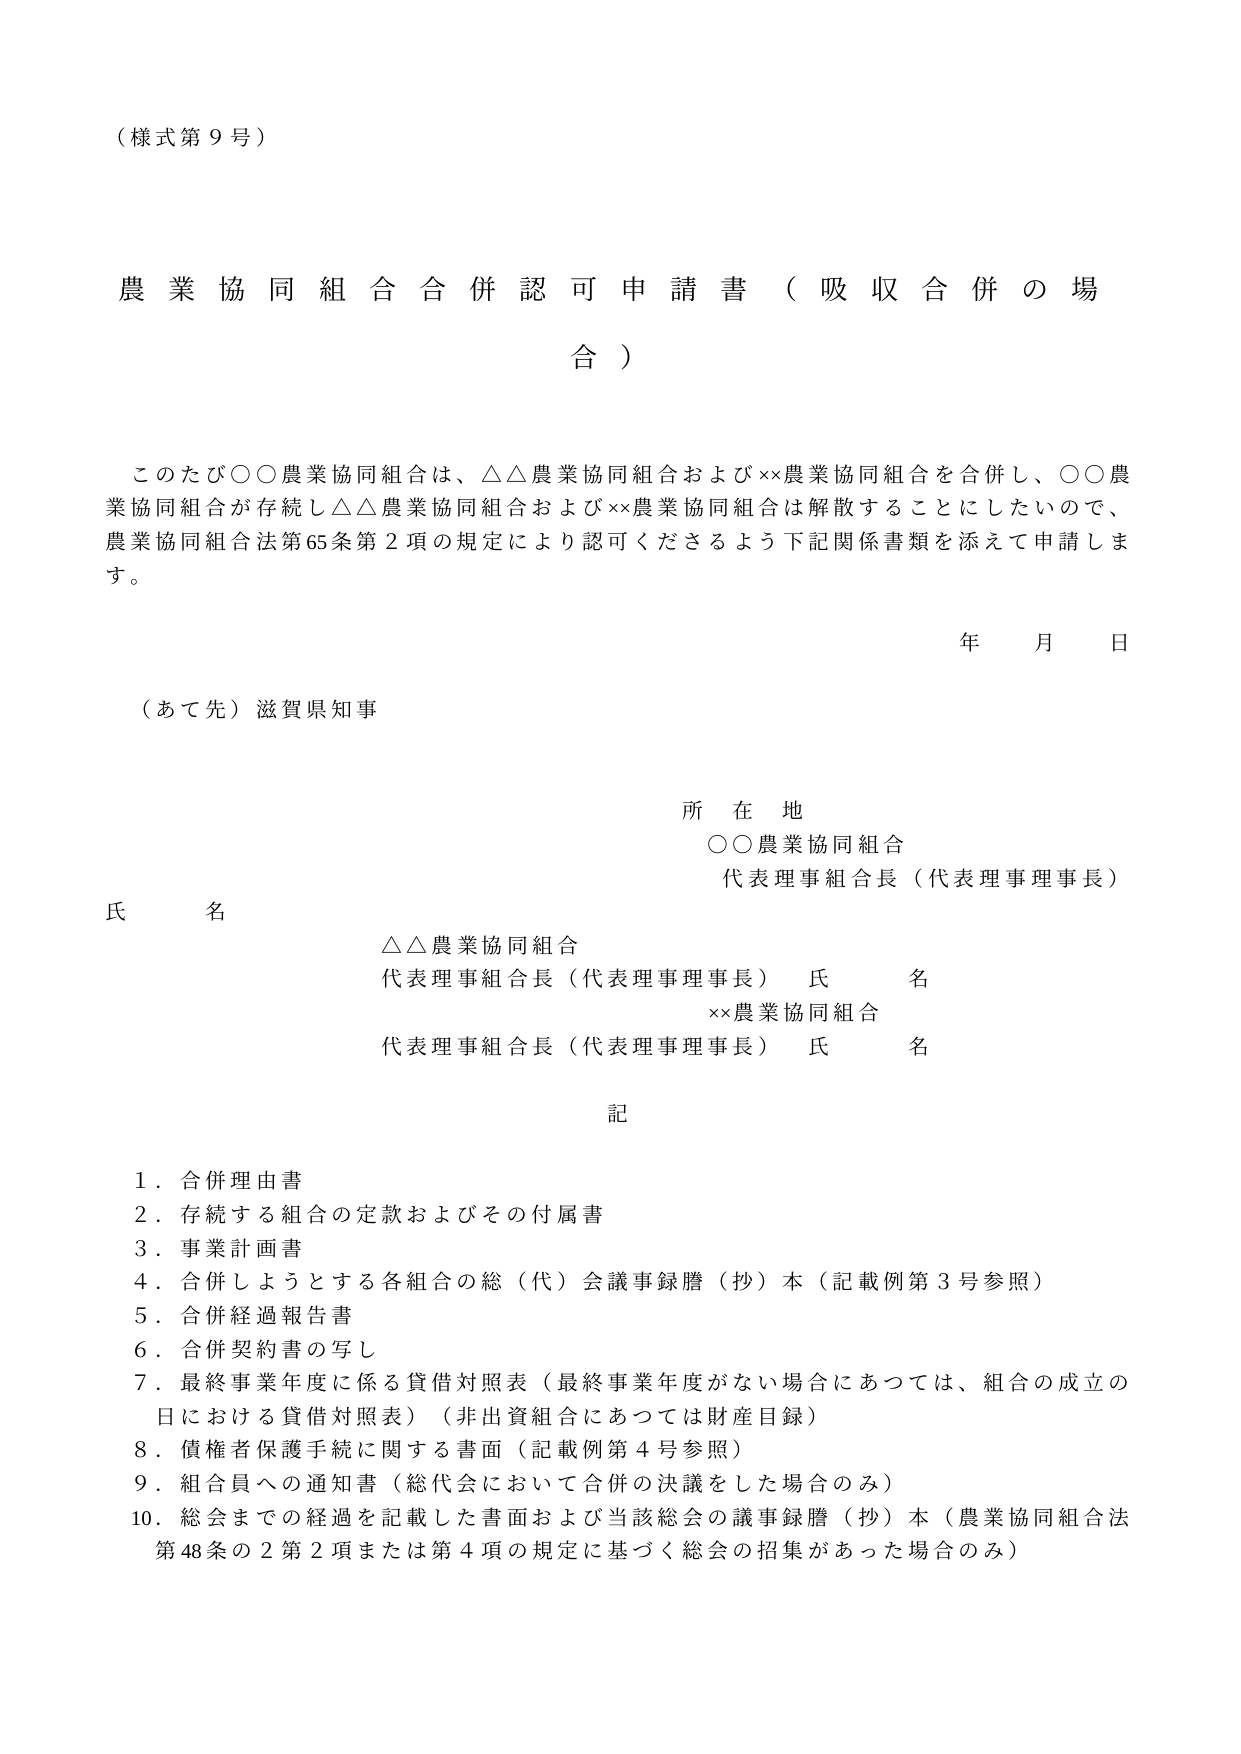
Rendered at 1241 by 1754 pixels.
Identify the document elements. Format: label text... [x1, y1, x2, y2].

text 農業協同組合合併認可申請書（吸収合併の場合） [105, 254, 1135, 389]
text ３．事業計画書 [105, 1230, 1135, 1264]
text このたび○○農業協同組合は、△△農業協同組合および××農業協同組合を合併し、○○農業協同組合が存続し△△農業協同組合および××農業協同組合は解散することにしたいので、農業協同組合法第65条第２項の規定により認可くださるよう下記関係書類を添えて申請します。 [105, 456, 1135, 591]
text ××農業協同組合 [105, 995, 1135, 1028]
text ５．合併経過報告書 [105, 1297, 1135, 1331]
text ○○農業協同組合 [105, 826, 1135, 860]
text 所 在 地 [105, 793, 1135, 826]
text 代表理事組合長（代表理事理事長） 氏 名 [105, 1028, 1135, 1062]
text ８．債権者保護手続に関する書面（記載例第４号参照） [105, 1432, 1135, 1466]
text １．合併理由書 [105, 1163, 1135, 1197]
text ２．存続する組合の定款およびその付属書 [105, 1197, 1135, 1230]
text 記 [105, 1096, 1135, 1129]
text ４．合併しようとする各組合の総（代）会議事録謄（抄）本（記載例第３号参照） [105, 1264, 1135, 1297]
text （あて先）滋賀県知事 [105, 692, 1135, 726]
text ６．合併契約書の写し [105, 1331, 1135, 1365]
text 代表理事組合長（代表理事理事長） 氏 名 [105, 961, 1135, 995]
text △△農業協同組合 [105, 927, 1135, 961]
text 10．総会までの経過を記載した書面および当該総会の議事録謄（抄）本（農業協同組合法第48条の２第２項または第４項の規定に基づく総会の招集があった場合のみ） [105, 1499, 1135, 1567]
text ７．最終事業年度に係る貸借対照表（最終事業年度がない場合にあつては、組合の成立の日における貸借対照表）（非出資組合にあつては財産目録） [105, 1365, 1135, 1432]
text 代表理事組合長（代表理事理事長） 氏 名 [105, 860, 1135, 927]
text 年 月 日 [105, 624, 1135, 658]
text （様式第９号） [105, 120, 1135, 153]
text ９．組合員への通知書（総代会において合併の決議をした場合のみ） [105, 1466, 1135, 1499]
